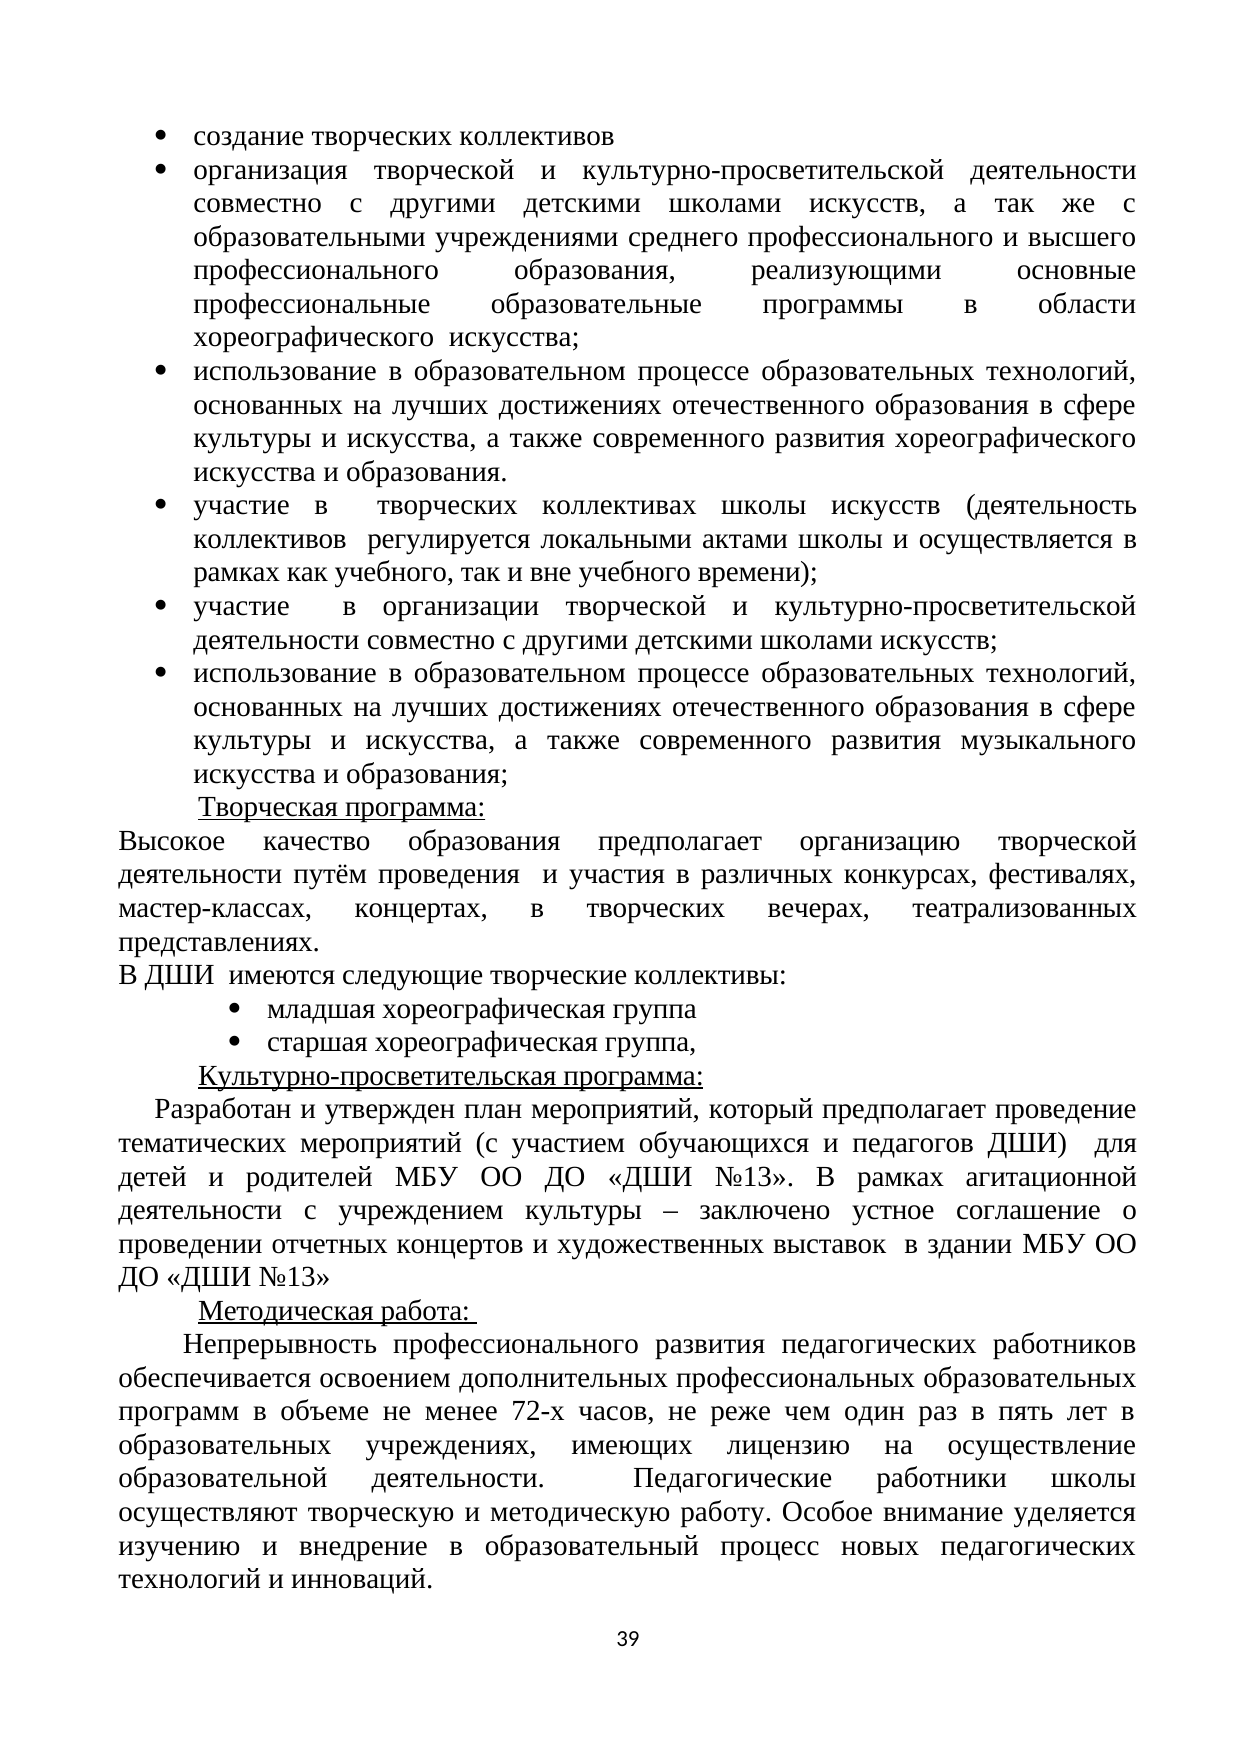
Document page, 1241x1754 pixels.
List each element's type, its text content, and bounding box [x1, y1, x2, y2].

list использование в образовательном процессе образовательных технологий, основанных на лучших достижениях отечественного образования в сфере культуры и искусства, а также современного развития музыкального искусства и образования; [156, 655, 1137, 789]
list использование в образовательном процессе образовательных технологий, основанных на лучших достижениях отечественного образования в сфере культуры и искусства, а также современного развития хореографического искусства и образования. [156, 353, 1137, 487]
list участие в творческих коллективах школы искусств (деятельность коллективов регулируется локальными актами школы и осуществляется в рамках как учебного, так и вне учебного времени); [156, 487, 1137, 588]
text Творческая программа: [124, 789, 1137, 823]
list старшая хореографическая группа, [229, 1024, 1137, 1058]
text Методическая работа: [124, 1293, 1137, 1326]
text Культурно-просветительская программа: [124, 1058, 1137, 1092]
text Непрерывность профессионального развития педагогических работников обеспечивается освоением дополнительных профессиональных образовательных программ в объеме не менее 72-х часов, не реже чем один раз в пять лет в образовательных учреждениях, имеющих лицензию на осуществление образовательной деятельности. Педагогические работники школы осуществляют творческую и методическую работу. Особое внимание уделяется изучению и внедрение в образовательный процесс новых педагогических технологий и инноваций. [118, 1326, 1137, 1595]
text Разработан и утвержден план мероприятий, который предполагает проведение тематических мероприятий (с участием обучающихся и педагогов ДШИ) для детей и родителей МБУ ОО ДО «ДШИ №13». В рамках агитационной деятельности с учреждением культуры – заключено устное соглашение о проведении отчетных концертов и художественных выставок в здании МБУ ОО ДО «ДШИ №13» [118, 1092, 1137, 1293]
list младшая хореографическая группа [229, 991, 1137, 1024]
list создание творческих коллективов [156, 118, 1137, 152]
text Высокое качество образования предполагает организацию творческой деятельности путём проведения и участия в различных конкурсах, фестивалях, мастер-классах, концертах, в творческих вечерах, театрализованных представлениях. [118, 823, 1137, 957]
text В ДШИ имеются следующие творческие коллективы: [118, 957, 1137, 991]
list участие в организации творческой и культурно-просветительской деятельности совместно с другими детскими школами искусств; [156, 588, 1137, 655]
list организация творческой и культурно-просветительской деятельности совместно с другими детскими школами искусств, а так же с образовательными учреждениями среднего профессионального и высшего профессионального образования, реализующими основные профессиональные образовательные программы в области хореографического искусства; [156, 152, 1137, 353]
